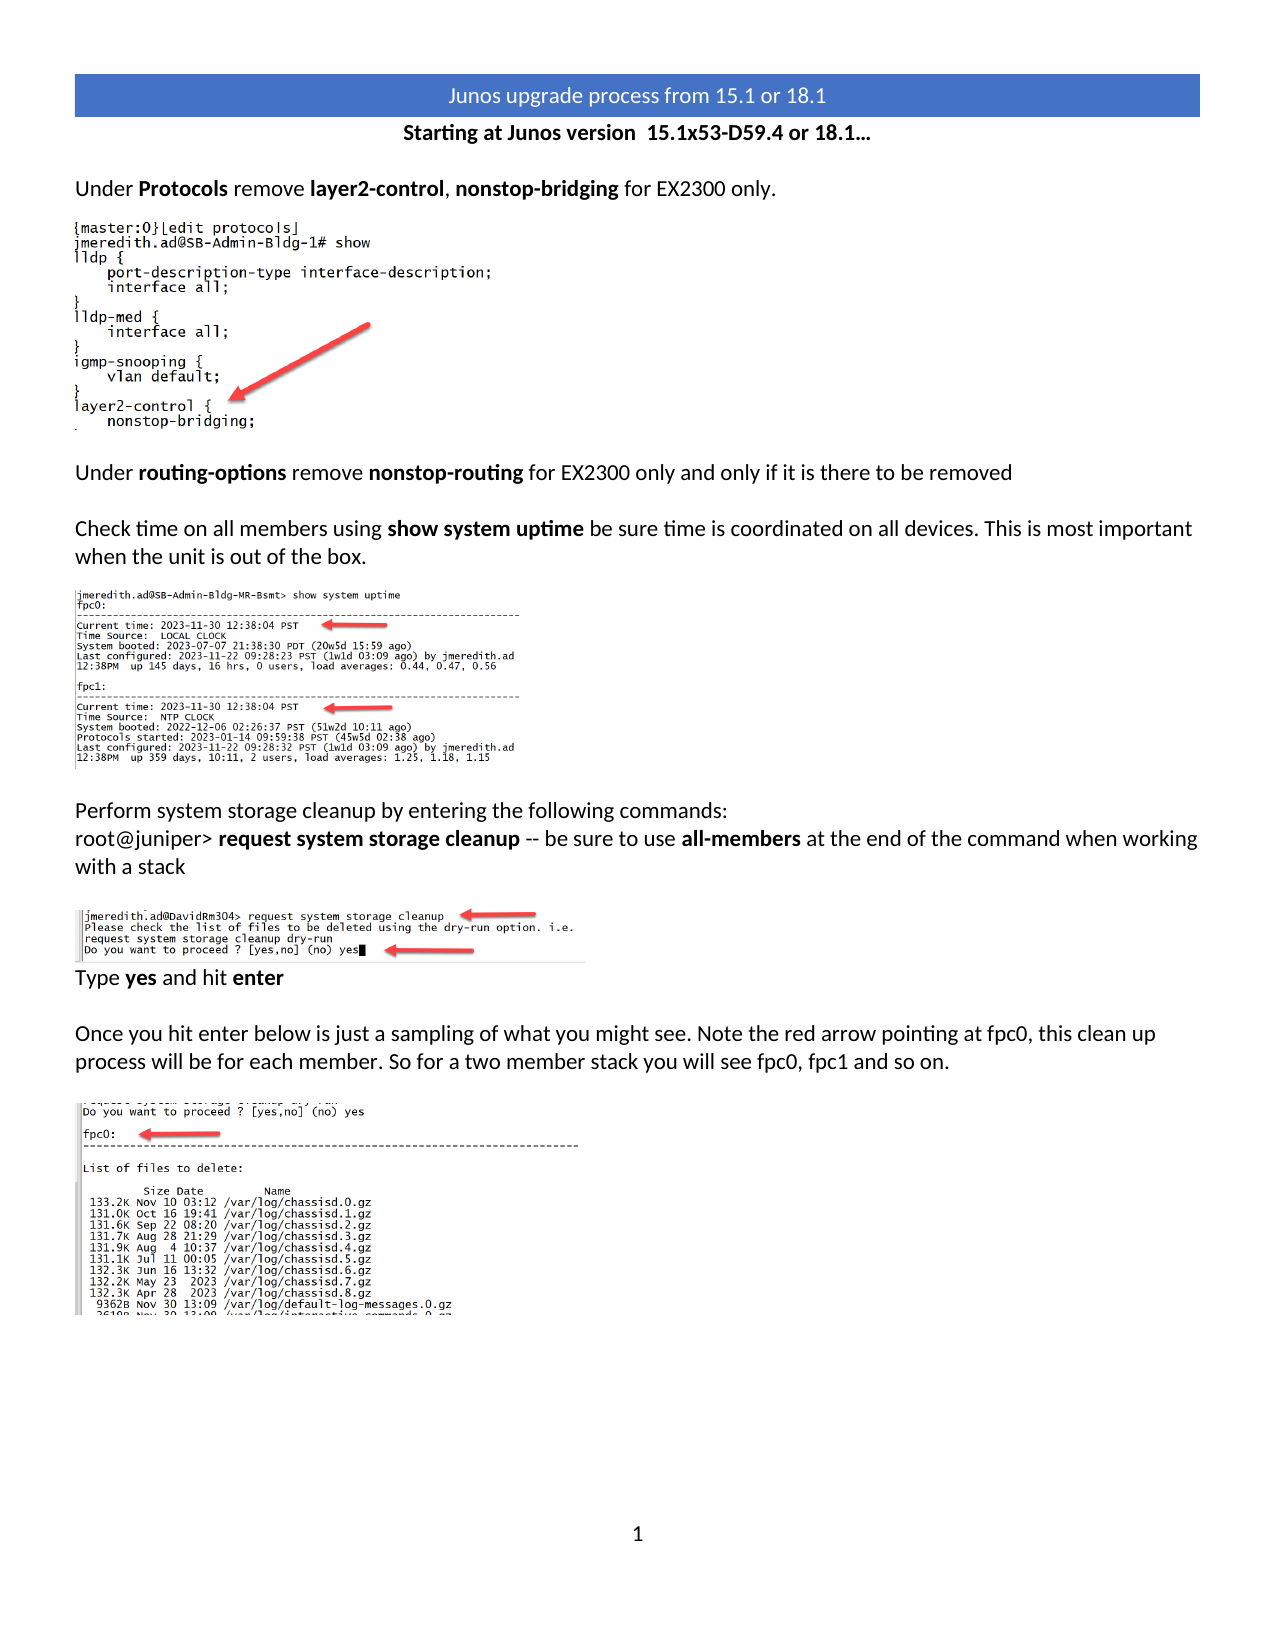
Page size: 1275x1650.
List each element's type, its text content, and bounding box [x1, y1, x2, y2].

text Starting at Junos version 15.1x53-D59.4 or 18.1… [75, 117, 1200, 146]
picture [75, 908, 586, 963]
text Under routing-options remove nonstop-routing for EX2300 only and only if it is there to be removed [75, 458, 1200, 486]
text Under Protocols remove layer2-control, nonstop-bridging for EX2300 only. [75, 174, 1200, 202]
text Type yes and hit enter [75, 963, 1200, 991]
picture [75, 222, 497, 430]
text Once you hit enter below is just a sampling of what you might see. Note the red arrow pointing at fpc0, this clean up process will be for each member. So for a two member stack you will see fpc0, fpc1 and so on. [75, 1019, 1200, 1075]
text Perform system storage cleanup by entering the following commands: [75, 796, 1200, 824]
text Check time on all members using show system uptime be sure time is coordinated on all devices. This is most important when the unit is out of the box. [75, 514, 1200, 570]
text root@juniper> request system storage cleanup -- be sure to use all-members at the end of the command when working with a stack [75, 824, 1200, 880]
picture [75, 1103, 601, 1315]
picture [75, 590, 544, 769]
